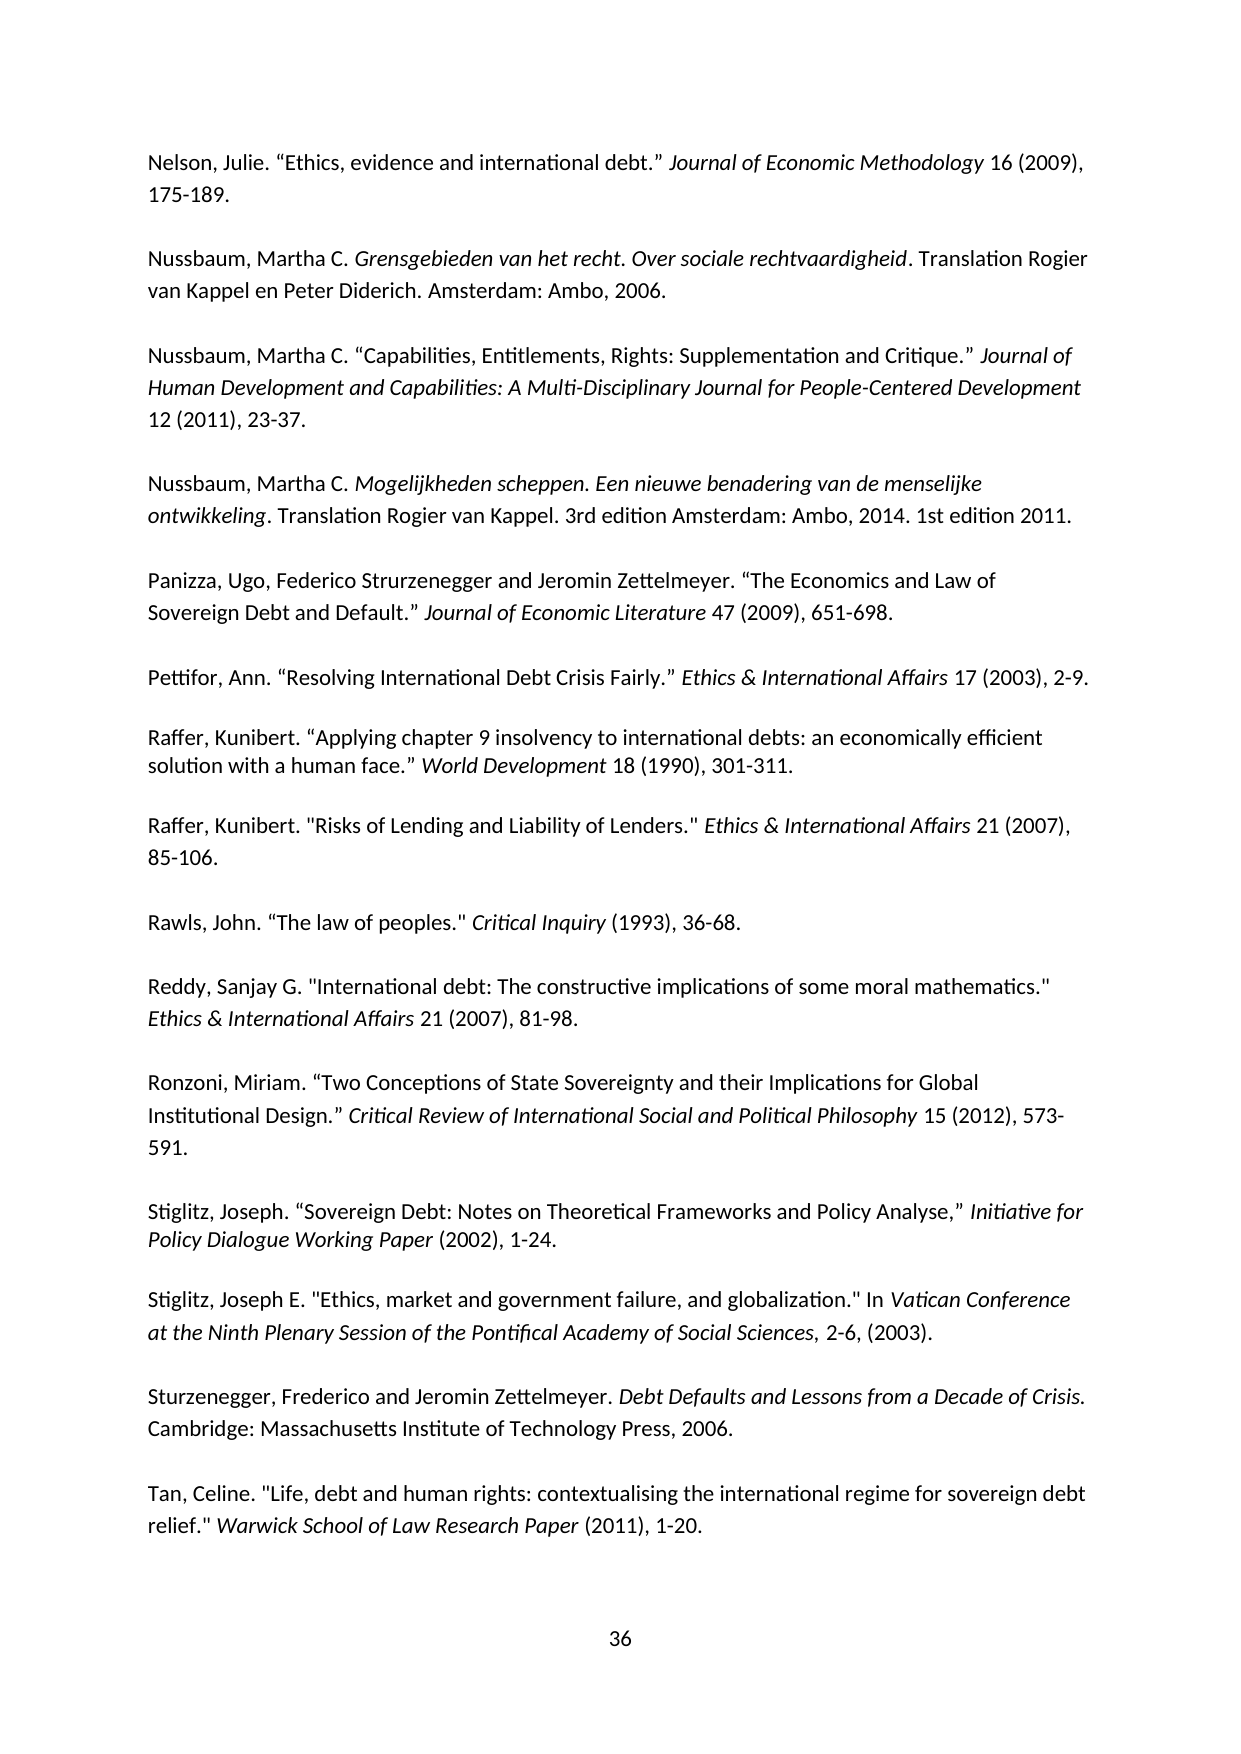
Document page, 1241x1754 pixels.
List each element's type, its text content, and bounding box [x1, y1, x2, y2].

text Tan, Celine. "Life, debt and human rights: contextualising the international regime for sovereign debt relief." Warwick School of Law Research Paper (2011), 1-20. [148, 1479, 1093, 1539]
text Panizza, Ugo, Federico Strurzenegger and Jeromin Zettelmeyer. “The Economics and Law of Sovereign Debt and Default.” Journal of Economic Literature 47 (2009), 651-698. [148, 566, 1093, 626]
text Stiglitz, Joseph. “Sovereign Debt: Notes on Theoretical Frameworks and Policy Analyse,” Initiative for Policy Dialogue Working Paper (2002), 1-24. [148, 1197, 1093, 1253]
text Stiglitz, Joseph E. "Ethics, market and government failure, and globalization." In Vatican Conference at the Ninth Plenary Session of the Pontifical Academy of Social Sciences, 2-6, (2003). [148, 1286, 1093, 1346]
text Sturzenegger, Frederico and Jeromin Zettelmeyer. Debt Defaults and Lessons from a Decade of Crisis. Cambridge: Massachusetts Institute of Technology Press, 2006. [148, 1382, 1093, 1442]
text Raffer, Kunibert. “Applying chapter 9 insolvency to international debts: an economically efficient solution with a human face.” World Development 18 (1990), 301-311. [148, 723, 1093, 779]
text Ronzoni, Miriam. “Two Conceptions of State Sovereignty and their Implications for Global Institutional Design.” Critical Review of International Social and Political Philosophy 15 (2012), 573-591. [148, 1068, 1093, 1161]
text Raffer, Kunibert. "Risks of Lending and Liability of Lenders." Ethics & International Affairs 21 (2007), 85-106. [148, 811, 1093, 871]
text Pettifor, Ann. “Resolving International Debt Crisis Fairly.” Ethics & International Affairs 17 (2003), 2-9. [148, 663, 1093, 691]
text Nussbaum, Martha C. Grensgebieden van het recht. Over sociale rechtvaardigheid. Translation Rogier van Kappel en Peter Diderich. Amsterdam: Ambo, 2006. [148, 244, 1093, 304]
text Rawls, John. “The law of peoples." Critical Inquiry (1993), 36-68. [148, 908, 1093, 936]
text Reddy, Sanjay G. "International debt: The constructive implications of some moral mathematics." Ethics & International Affairs 21 (2007), 81-98. [148, 972, 1093, 1032]
text Nelson, Julie. “Ethics, evidence and international debt.” Journal of Economic Methodology 16 (2009), 175-189. [148, 148, 1093, 208]
text Nussbaum, Martha C. Mogelijkheden scheppen. Een nieuwe benadering van de menselijke ontwikkeling. Translation Rogier van Kappel. 3rd edition Amsterdam: Ambo, 2014. 1st edition 2011. [148, 469, 1093, 530]
text Nussbaum, Martha C. “Capabilities, Entitlements, Rights: Supplementation and Critique.” Journal of Human Development and Capabilities: A Multi-Disciplinary Journal for People-Centered Development 12 (2011), 23-37. [148, 341, 1093, 433]
